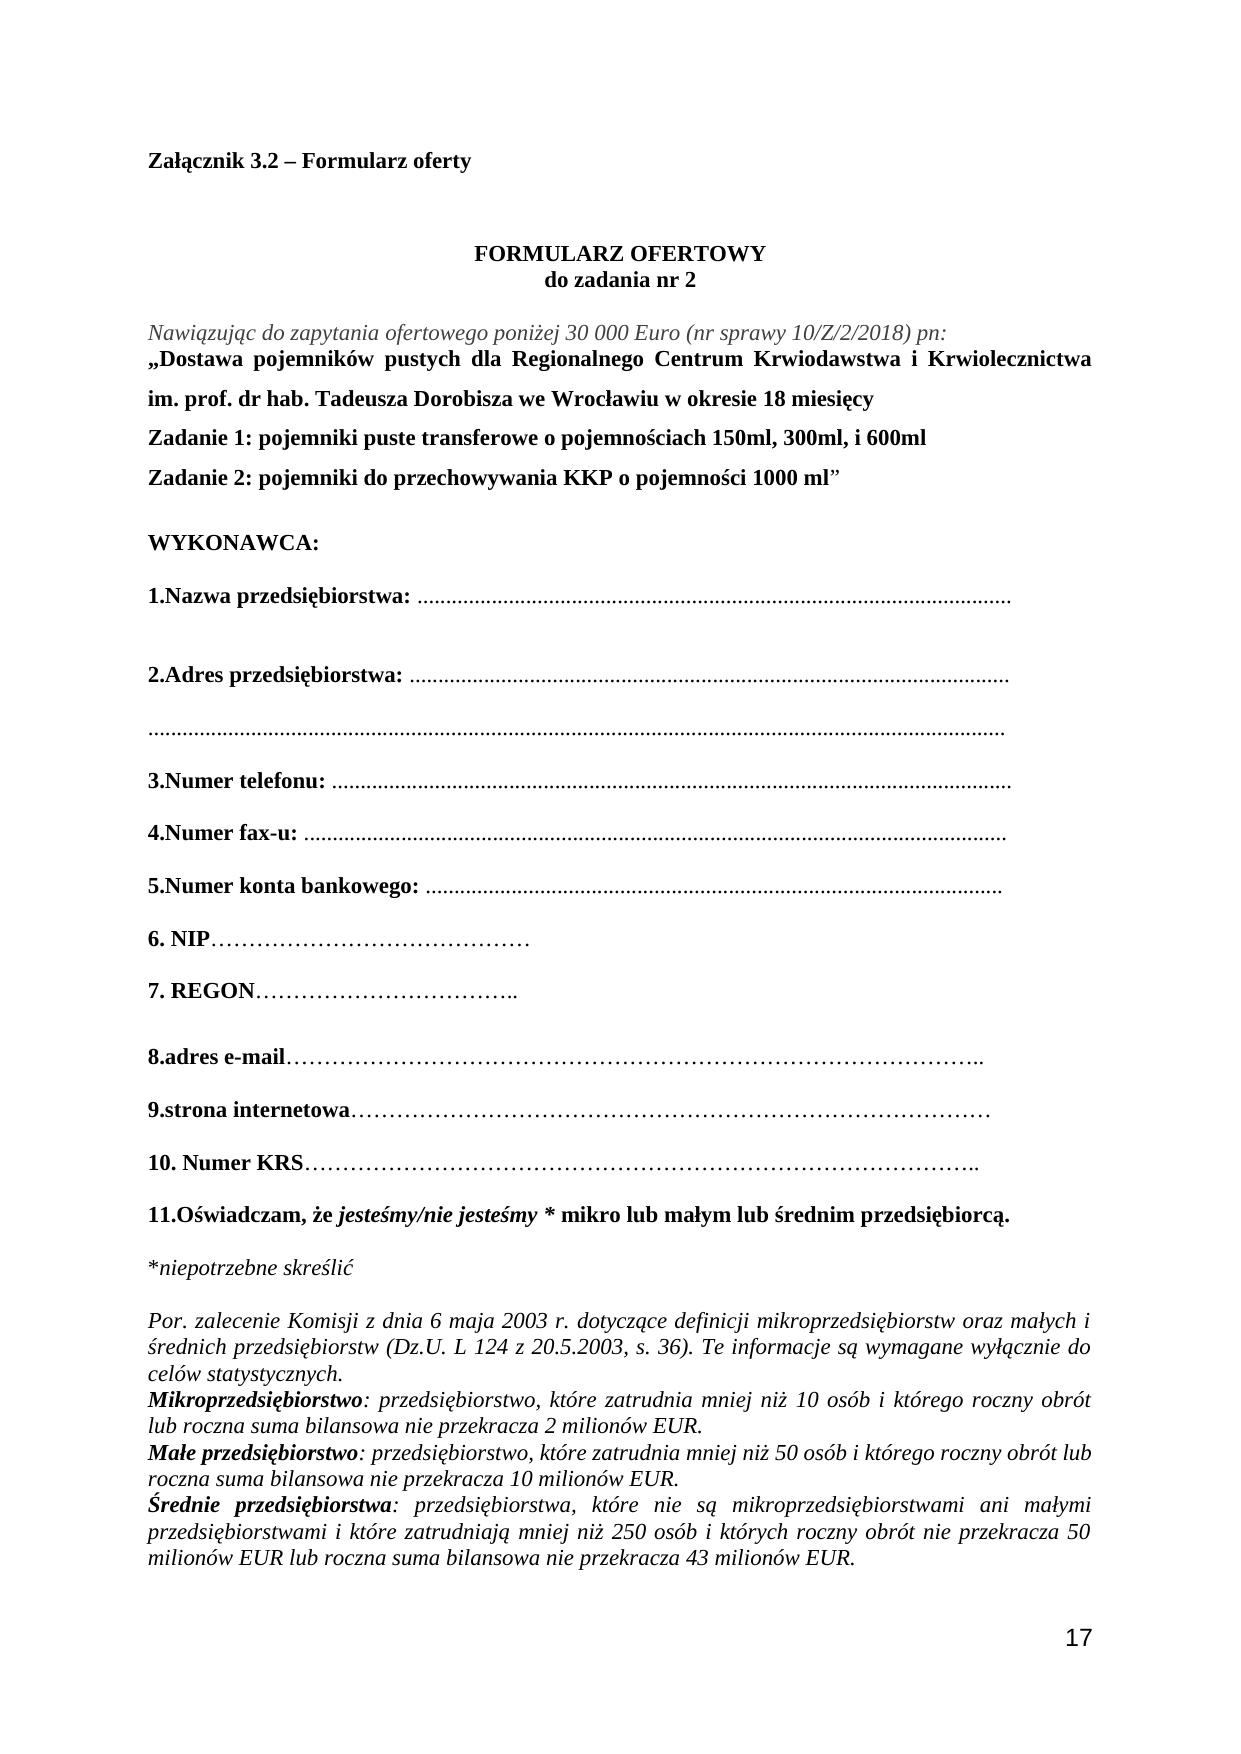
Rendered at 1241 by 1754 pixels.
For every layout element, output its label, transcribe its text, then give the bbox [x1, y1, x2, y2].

text Średnie przedsiębiorstwa: przedsiębiorstwa, które nie są mikroprzedsiębiorstwami ani małymi przedsiębiorstwami i które zatrudniają mniej niż 250 osób i których roczny obrót nie przekracza 50 milionów EUR lub roczna suma bilansowa nie przekracza 43 milionów EUR. [148, 1491, 1093, 1570]
text 1.Nazwa przedsiębiorstwa: ........................................................................................................ [148, 582, 1093, 608]
text 9.strona internetowa………………………………………………………………………… [148, 1096, 1093, 1122]
text 4.Numer fax-u: ........................................................................................................................... [148, 819, 1093, 846]
text 5.Numer konta bankowego: ..................................................................................................... [148, 872, 1093, 898]
text 2.Adres przedsiębiorstwa: ......................................................................................................... [148, 661, 1093, 688]
text WYKONAWCA: [148, 529, 1093, 556]
text Małe przedsiębiorstwo: przedsiębiorstwo, które zatrudnia mniej niż 50 osób i którego roczny obrót lub roczna suma bilansowa nie przekracza 10 milionów EUR. [148, 1439, 1093, 1491]
text Mikroprzedsiębiorstwo: przedsiębiorstwo, które zatrudnia mniej niż 10 osób i którego roczny obrót lub roczna suma bilansowa nie przekracza 2 milionów EUR. [148, 1386, 1093, 1439]
text *niepotrzebne skreślić [148, 1254, 1093, 1281]
text do zadania nr 2 [148, 266, 1093, 292]
text FORMULARZ OFERTOWY [148, 240, 1093, 266]
text Por. zalecenie Komisji z dnia 6 maja 2003 r. dotyczące definicji mikroprzedsiębiorstw oraz małych i średnich przedsiębiorstw (Dz.U. L 124 z 20.5.2003, s. 36). Te informacje są wymagane wyłącznie do celów statystycznych. [148, 1307, 1093, 1386]
text 10. Numer KRS…………………………………………………………………………….. [148, 1149, 1093, 1175]
text 3.Numer telefonu: ....................................................................................................................... [148, 767, 1093, 793]
text Nawiązując do zapytania ofertowego poniżej 30 000 Euro (nr sprawy 10/Z/2/2018) pn: [148, 319, 1093, 345]
text 8.adres e-mail……………………………………………………………………………….. [148, 1043, 1093, 1070]
text Zadanie 2: pojemniki do przechowywania KKP o pojemności 1000 ml” [148, 464, 1093, 490]
text 11.Oświadczam, że jesteśmy/nie jesteśmy * mikro lub małym lub średnim przedsiębiorcą. [148, 1201, 1093, 1228]
text „Dostawa pojemników pustych dla Regionalnego Centrum Krwiodawstwa i Krwiolecznictwa im. prof. dr hab. Tadeusza Dorobisza we Wrocławiu w okresie 18 miesięcy [148, 345, 1093, 411]
text ...................................................................................................................................................... [148, 714, 1093, 740]
text Załącznik 3.2 – Formularz oferty [148, 148, 1093, 174]
text 7. REGON…………………………….. [148, 977, 1093, 1004]
text 6. NIP…………………………………… [148, 925, 1093, 951]
text Zadanie 1: pojemniki puste transferowe o pojemnościach 150ml, 300ml, i 600ml [148, 424, 1093, 451]
